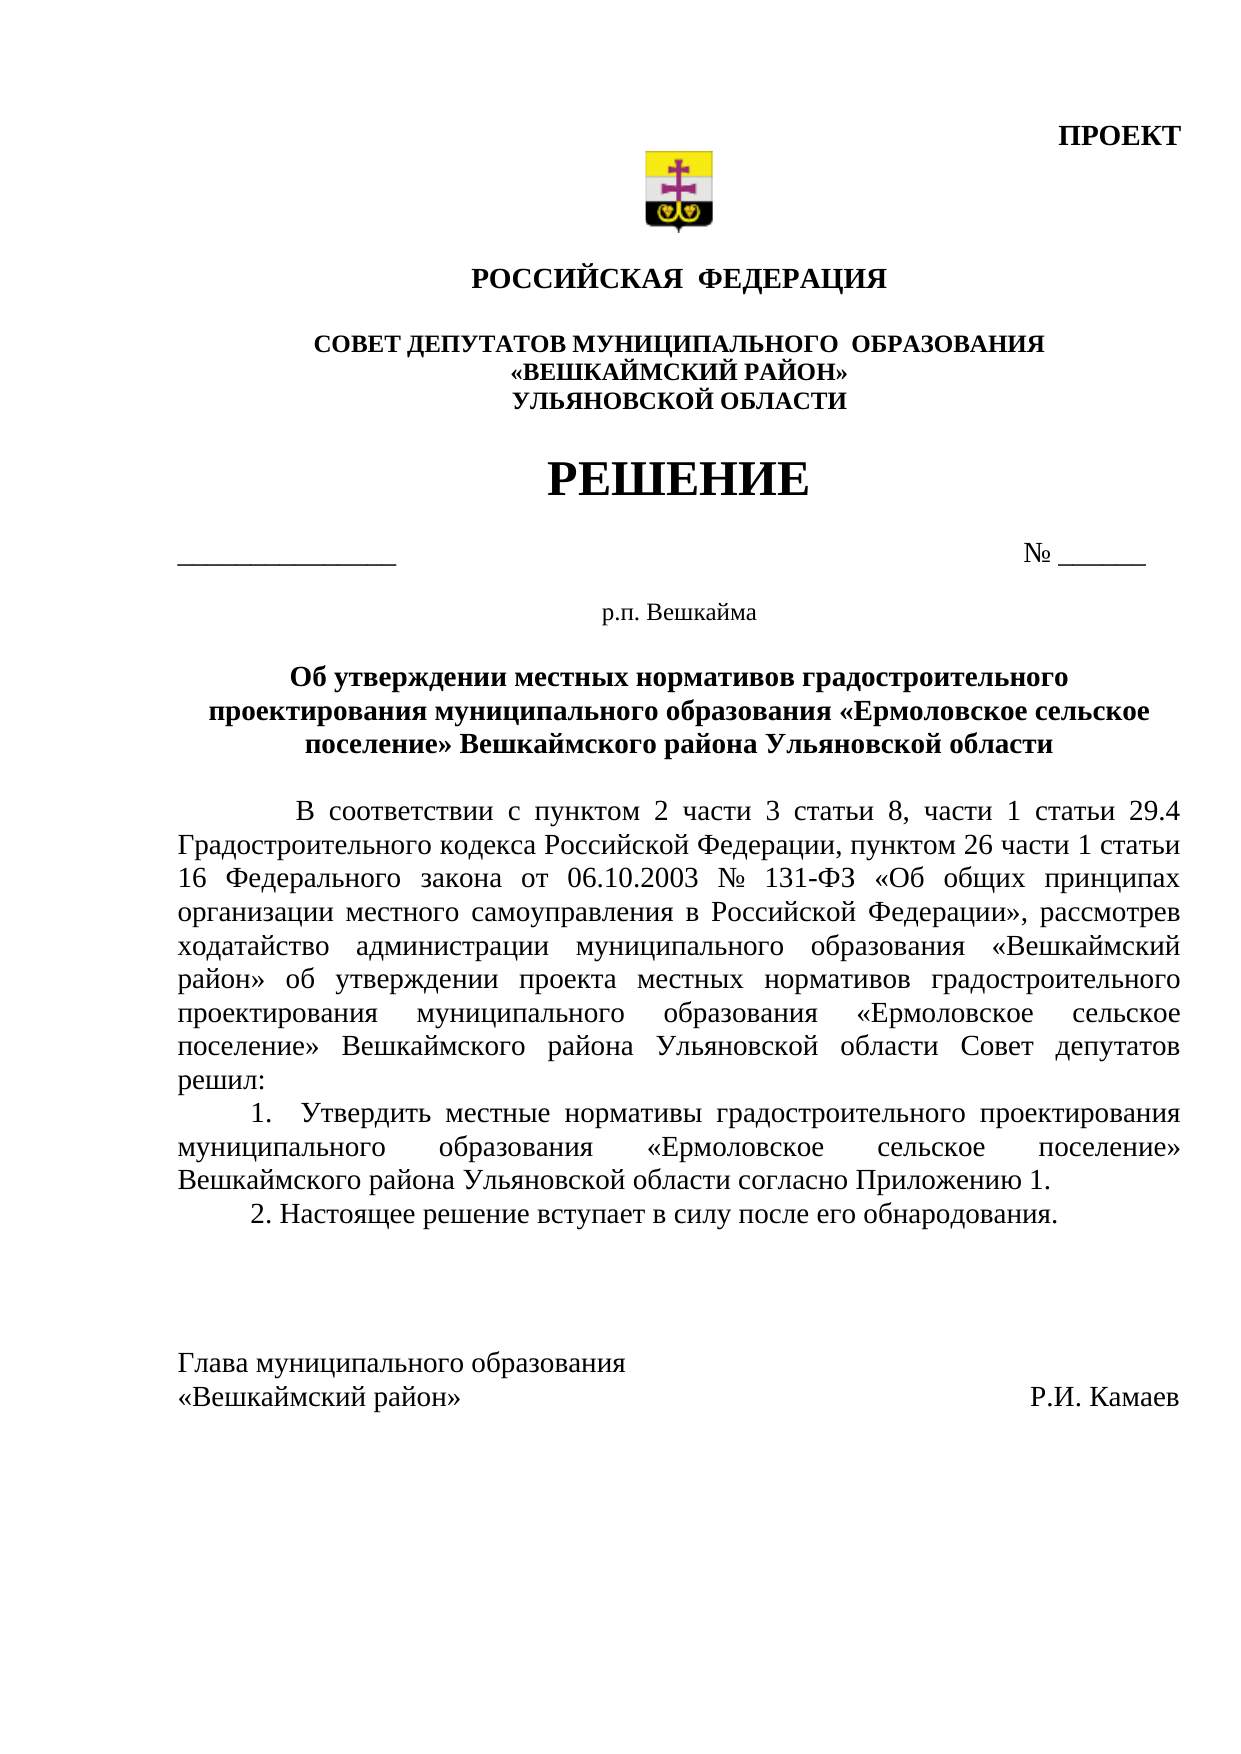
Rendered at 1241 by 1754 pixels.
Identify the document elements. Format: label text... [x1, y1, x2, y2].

text РОССИЙСКАЯ ФЕДЕРАЦИЯ [177, 262, 1181, 295]
text СОВЕТ ДЕПУТАТОВ МУНИЦИПАЛЬНОГО ОБРАЗОВАНИЯ [177, 329, 1181, 357]
subtitle 2. Настоящее решение вступает в силу после его обнародования. [177, 1196, 1181, 1229]
picture [645, 151, 713, 233]
text Об утверждении местных нормативов градостроительного проектирования муниципального образования «Ермоловское сельское поселение» Вешкаймского района Ульяновской области [177, 659, 1181, 760]
text «ВЕШКАЙМСКИЙ РАЙОН» [177, 357, 1181, 386]
text РЕШЕНИЕ [177, 448, 1181, 506]
text 1. Утвердить местные нормативы градостроительного проектирования муниципального образования «Ермоловское сельское поселение» Вешкаймского района Ульяновской области согласно Приложению 1. [177, 1095, 1181, 1196]
text р.п. Вешкайма [177, 597, 1181, 626]
text В соответствии с пунктом 2 части 3 статьи 8, части 1 статьи 29.4 Градостроительного кодекса Российской Федерации, пунктом 26 части 1 статьи 16 Федерального закона от 06.10.2003 № 131-ФЗ «Об общих принципах организации местного самоуправления в Российской Федерации», рассмотрев ходатайство администрации муниципального образования «Вешкаймский район» об утверждении проекта местных нормативов градостроительного проектирования муниципального образования «Ермоловское сельское поселение» Вешкаймского района Ульяновской области Совет депутатов решил: [177, 793, 1181, 1095]
text ПРОЕКТ [177, 118, 1181, 152]
text Глава муниципального образования [177, 1345, 1181, 1379]
text «Вешкаймский район» Р.И. Камаев [177, 1379, 1181, 1412]
text УЛЬЯНОВСКОЙ ОБЛАСТИ [177, 386, 1181, 415]
text _______________ № ______ [177, 535, 1181, 568]
